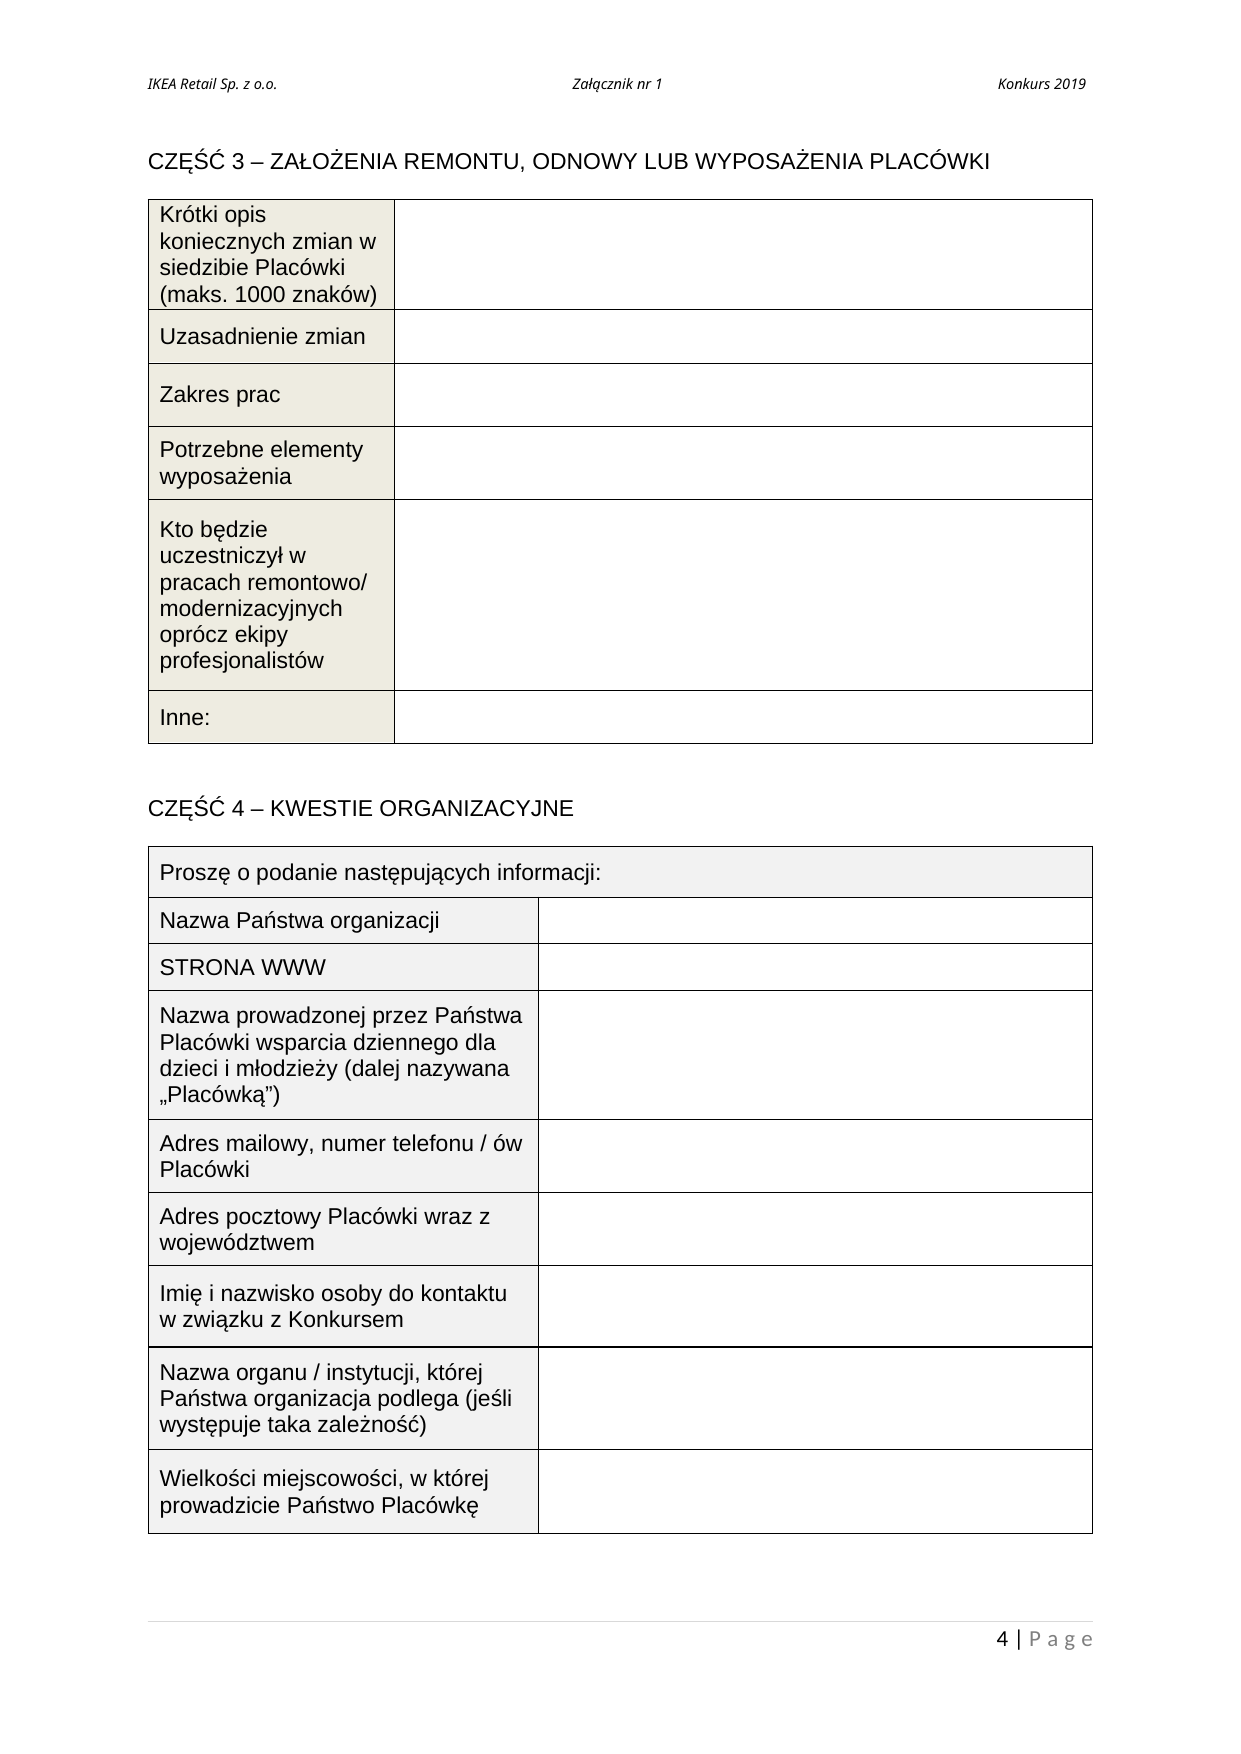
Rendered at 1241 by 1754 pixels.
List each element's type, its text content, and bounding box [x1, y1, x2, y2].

table_cell Potrzebne elementy wyposażenia [149, 427, 394, 499]
table_cell [539, 1120, 1092, 1192]
table_cell [539, 898, 1092, 943]
table_cell [539, 1193, 1092, 1265]
table_cell [539, 1348, 1092, 1449]
table_cell [395, 691, 1092, 742]
table_cell Kto będzie uczestniczył w pracach remontowo/ modernizacyjnych oprócz ekipy profesjonalistów [149, 500, 394, 690]
table_cell Nazwa organu / instytucji, której Państwa organizacja podlega (jeśli występuje taka zależność) [149, 1348, 538, 1449]
table_cell [395, 310, 1092, 362]
table_cell Adres pocztowy Placówki wraz z województwem [149, 1193, 538, 1265]
table_cell [395, 500, 1092, 690]
table_cell [395, 427, 1092, 499]
table_cell STRONA WWW [149, 944, 538, 990]
table_cell Adres mailowy, numer telefonu / ów Placówki [149, 1120, 538, 1192]
text CZĘŚĆ 4 – KWESTIE ORGANIZACYJNE [148, 794, 1093, 821]
table_cell Uzasadnienie zmian [149, 310, 394, 362]
table_header Proszę o podanie następujących informacji: [149, 847, 1092, 897]
table_cell Nazwa prowadzonej przez Państwa Placówki wsparcia dziennego dla dzieci i młodzieży (dalej nazywana „Placówką”) [149, 991, 538, 1119]
table_cell [539, 1450, 1092, 1533]
table_cell [539, 991, 1092, 1119]
table_cell Imię i nazwisko osoby do kontaktu w związku z Konkursem [149, 1266, 538, 1346]
table_header [395, 200, 1092, 309]
table_cell [539, 944, 1092, 990]
table_cell Inne: [149, 691, 394, 742]
text CZĘŚĆ 3 – ZAŁOŻENIA REMONTU, ODNOWY LUB WYPOSAŻENIA PLACÓWKI [148, 148, 1093, 174]
table_cell Wielkości miejscowości, w której prowadzicie Państwo Placówkę [149, 1450, 538, 1533]
table_cell Nazwa Państwa organizacji [149, 898, 538, 943]
table_header Krótki opis koniecznych zmian w siedzibie Placówki (maks. 1000 znaków) [149, 200, 394, 309]
table_cell [395, 364, 1092, 426]
table_cell Zakres prac [149, 364, 394, 426]
table_cell [539, 1266, 1092, 1346]
